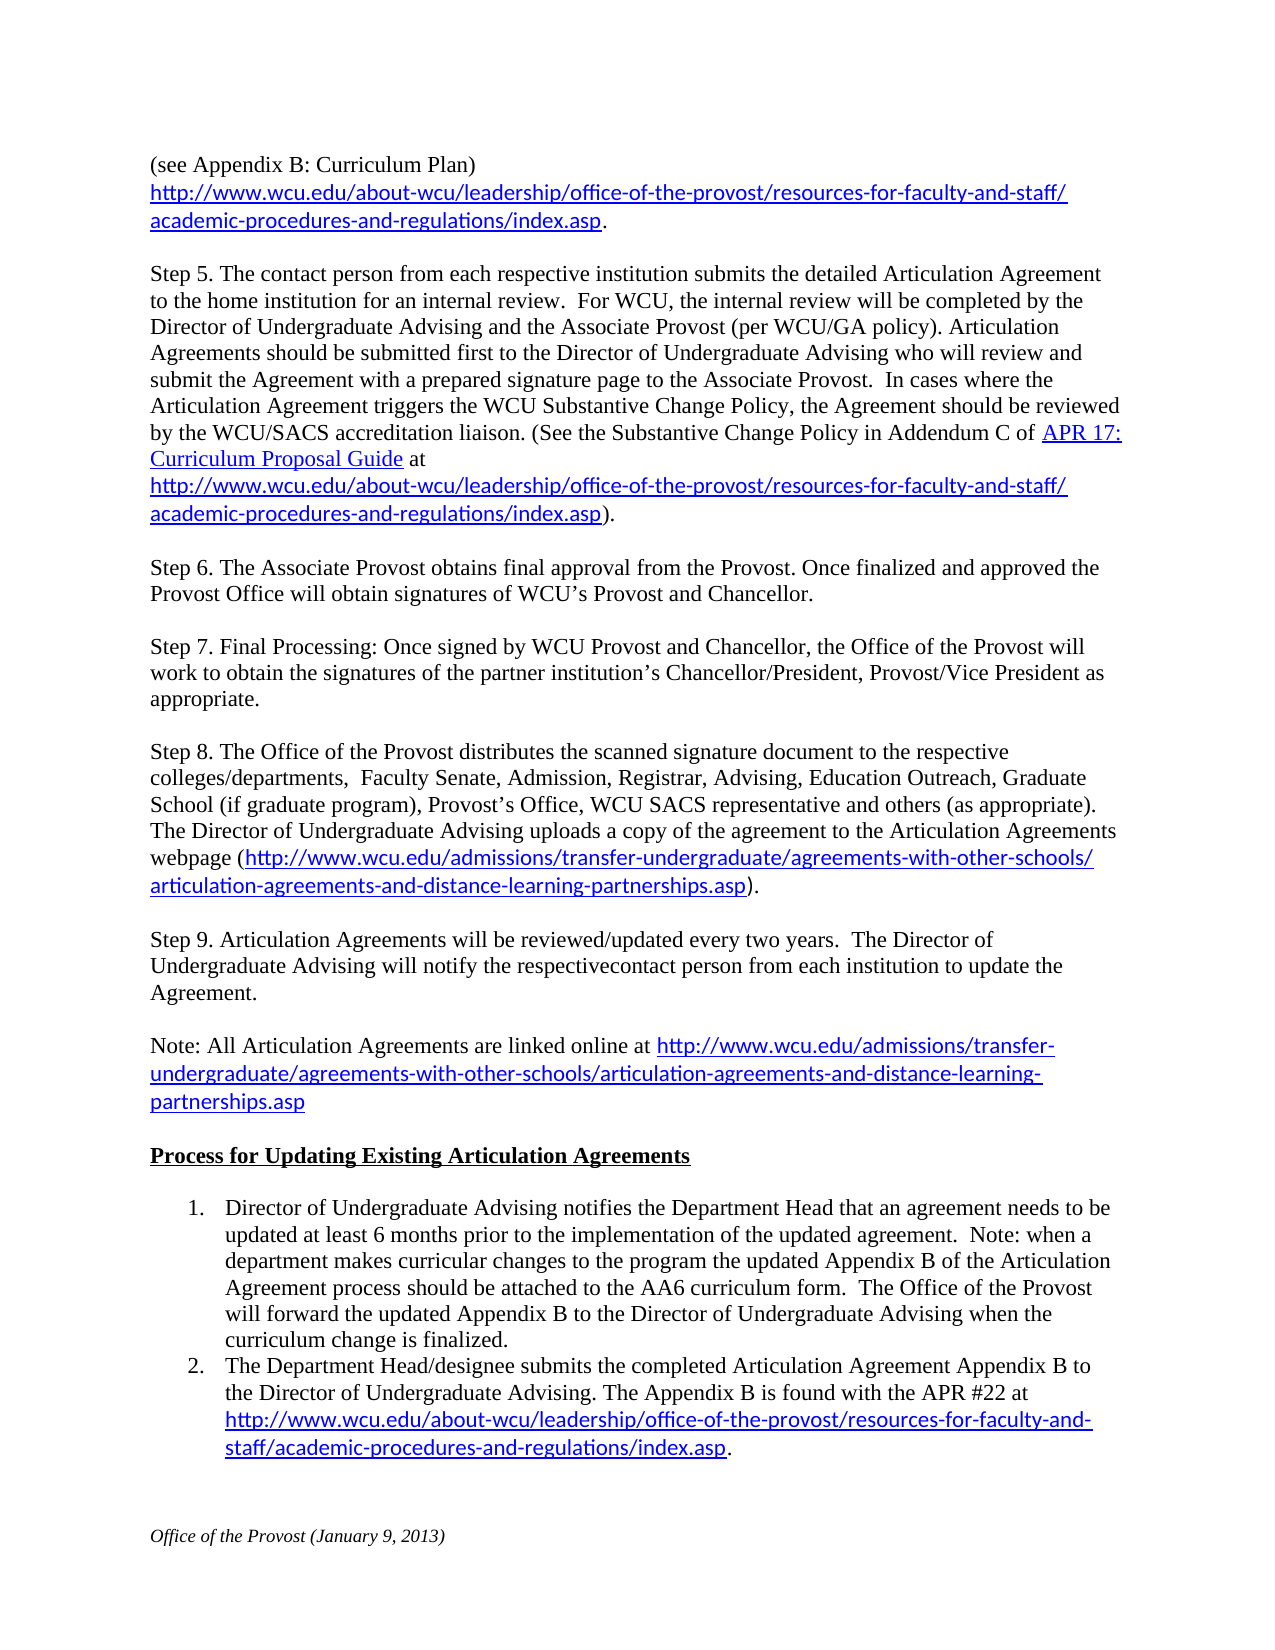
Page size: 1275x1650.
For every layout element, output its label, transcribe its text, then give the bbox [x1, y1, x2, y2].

text Step 8. The Office of the Provost distributes the scanned signature document to the respective colleges/departments, Faculty Senate, Admission, Registrar, Advising, Education Outreach, Graduate School (if graduate program), Provost’s Office, WCU SACS representative and others (as appropriate). The Director of Undergraduate Advising uploads a copy of the agreement to the Articulation Agreements webpage (http://www.wcu.edu/admissions/transfer-undergraduate/agreements-with-other-schools/articulation-agreements-and-distance-learning-partnerships.asp). [150, 738, 1125, 899]
list Director of Undergraduate Advising notifies the Department Head that an agreement needs to be updated at least 6 months prior to the implementation of the updated agreement. Note: when a department makes curricular changes to the program the updated Appendix B of the Articulation Agreement process should be attached to the AA6 curriculum form. The Office of the Provost will forward the updated Appendix B to the Director of Undergraduate Advising when the curriculum change is finalized. [187, 1194, 1125, 1353]
text Step 9. Articulation Agreements will be reviewed/updated every two years. The Director of Undergraduate Advising will notify the respectivecontact person from each institution to update the Agreement. [150, 926, 1125, 1005]
text Step 7. Final Processing: Once signed by WCU Provost and Chancellor, the Office of the Provost will work to obtain the signatures of the partner institution’s Chancellor/President, Provost/Vice President as appropriate. [150, 633, 1125, 712]
text Process for Updating Existing Articulation Agreements [150, 1142, 1125, 1168]
text Step 5. The contact person from each respective institution submits the detailed Articulation Agreement to the home institution for an internal review. For WCU, the internal review will be completed by the Director of Undergraduate Advising and the Associate Provost (per WCU/GA policy). Articulation Agreements should be submitted first to the Director of Undergraduate Advising who will review and submit the Agreement with a prepared signature page to the Associate Provost. In cases where the Articulation Agreement triggers the WCU Substantive Change Policy, the Agreement should be reviewed by the WCU/SACS accreditation liaison. (See the Substantive Change Policy in Addendum C of APR 17: Curriculum Proposal Guide at http://www.wcu.edu/about-wcu/leadership/office-of-the-provost/resources-for-faculty-and-staff/academic-procedures-and-regulations/index.asp). [150, 260, 1125, 527]
text Step 6. The Associate Provost obtains final approval from the Provost. Once finalized and approved the Provost Office will obtain signatures of WCU’s Provost and Chancellor. [150, 554, 1125, 606]
list The Department Head/designee submits the completed Articulation Agreement Appendix B to the Director of Undergraduate Advising. The Appendix B is found with the APR #22 at http://www.wcu.edu/about-wcu/leadership/office-of-the-provost/resources-for-faculty-and-staff/academic-procedures-and-regulations/index.asp. [187, 1353, 1125, 1461]
text Note: All Articulation Agreements are linked online at http://www.wcu.edu/admissions/transfer-undergraduate/agreements-with-other-schools/articulation-agreements-and-distance-learning-partnerships.asp [150, 1031, 1125, 1115]
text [150, 150, 1125, 234]
